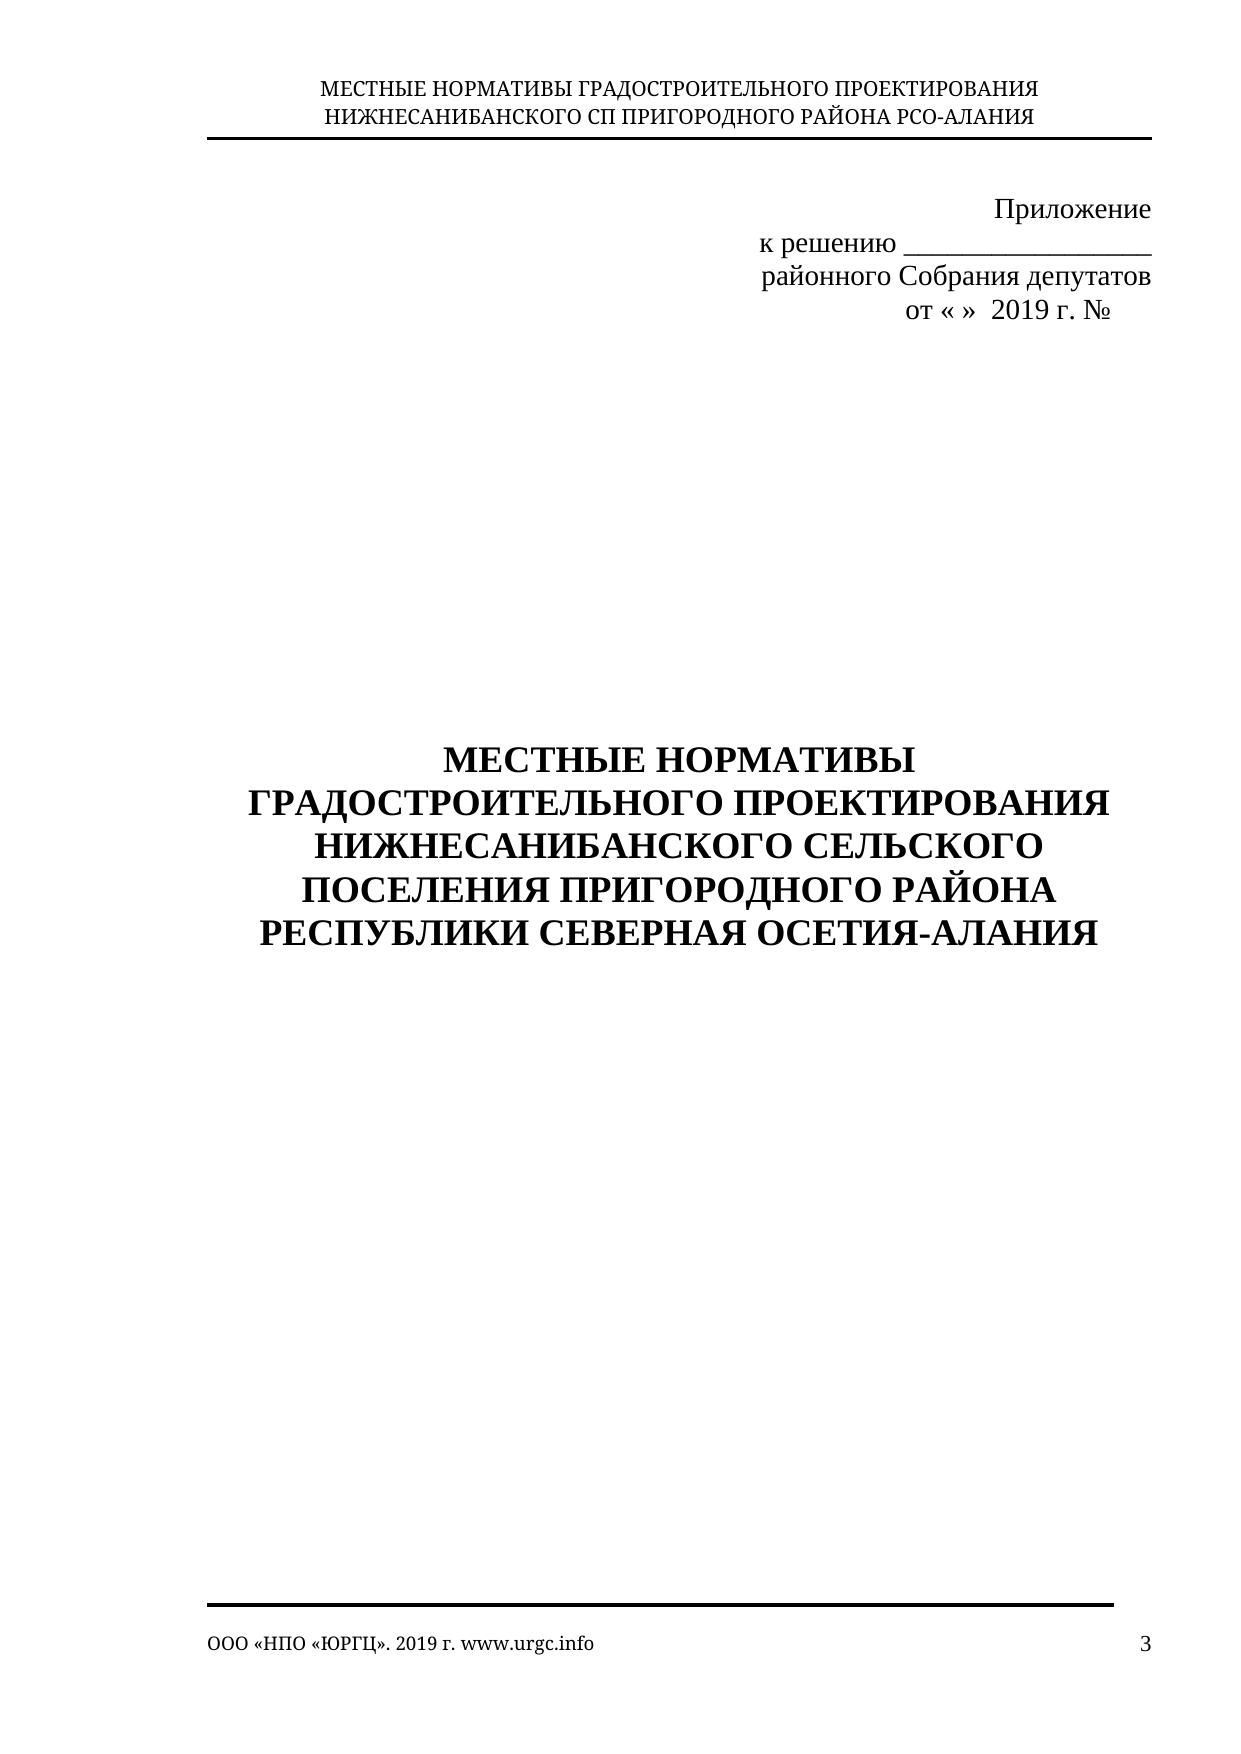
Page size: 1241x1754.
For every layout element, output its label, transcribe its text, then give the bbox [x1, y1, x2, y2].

text от « » 2019 г. № [207, 292, 1152, 326]
text НИЖНЕСАНИБАНСКОГО СЕЛЬСКОГО ПОСЕЛЕНИЯ ПРИГОРОДНОГО РАЙОНА [207, 824, 1152, 910]
text ГРАДОСТРОИТЕЛЬНОГО ПРОЕКТИРОВАНИЯ [207, 781, 1152, 824]
text к решению _________________ [207, 225, 1152, 258]
text районного Собрания депутатов [207, 258, 1152, 292]
text РЕСПУБЛИКИ СЕВЕРНАЯ ОСЕТИЯ-АЛАНИЯ [207, 910, 1152, 953]
text МЕСТНЫЕ НОРМАТИВЫ [207, 738, 1152, 781]
text Приложение [207, 191, 1152, 225]
